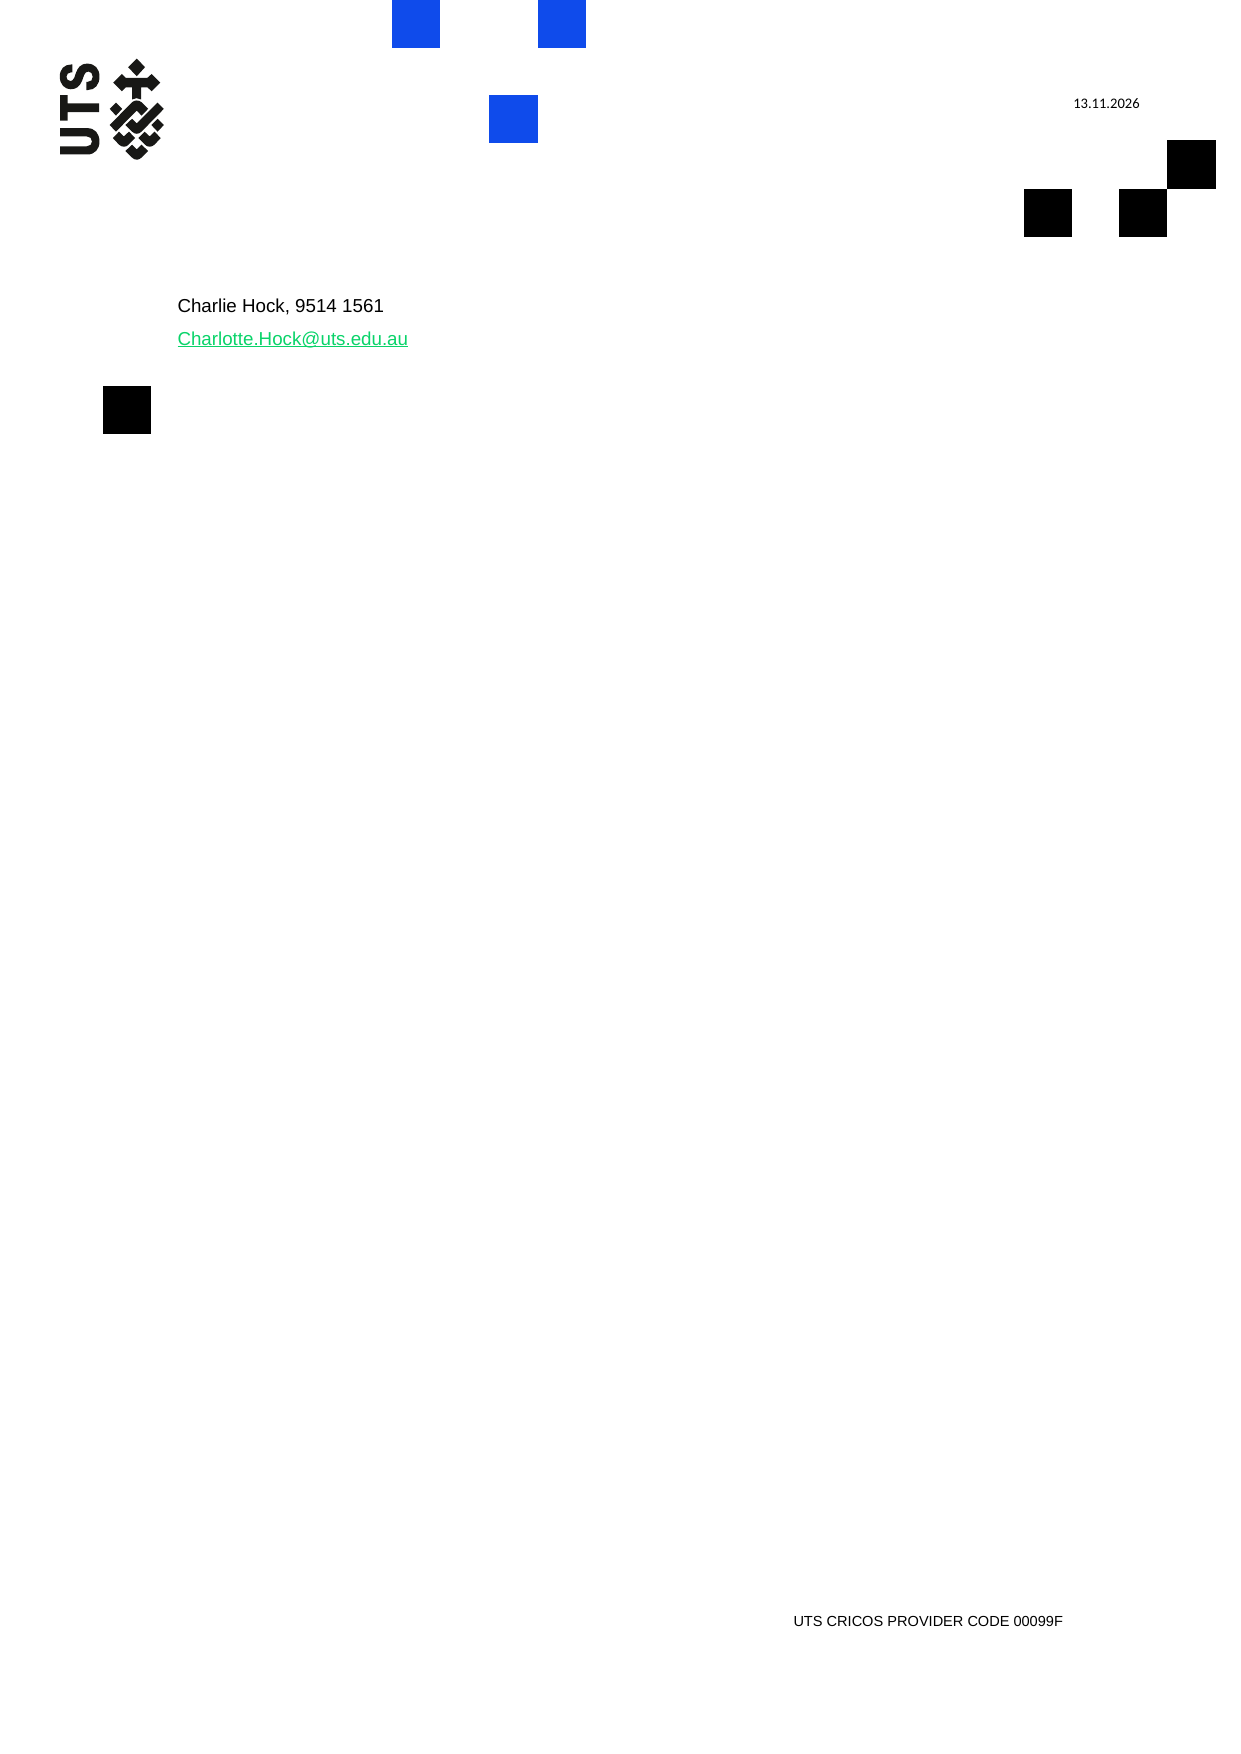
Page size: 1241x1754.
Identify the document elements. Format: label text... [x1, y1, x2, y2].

text Charlie Hock, 9514 1561 Charlotte.Hock@uts.edu.au [177, 295, 1063, 349]
